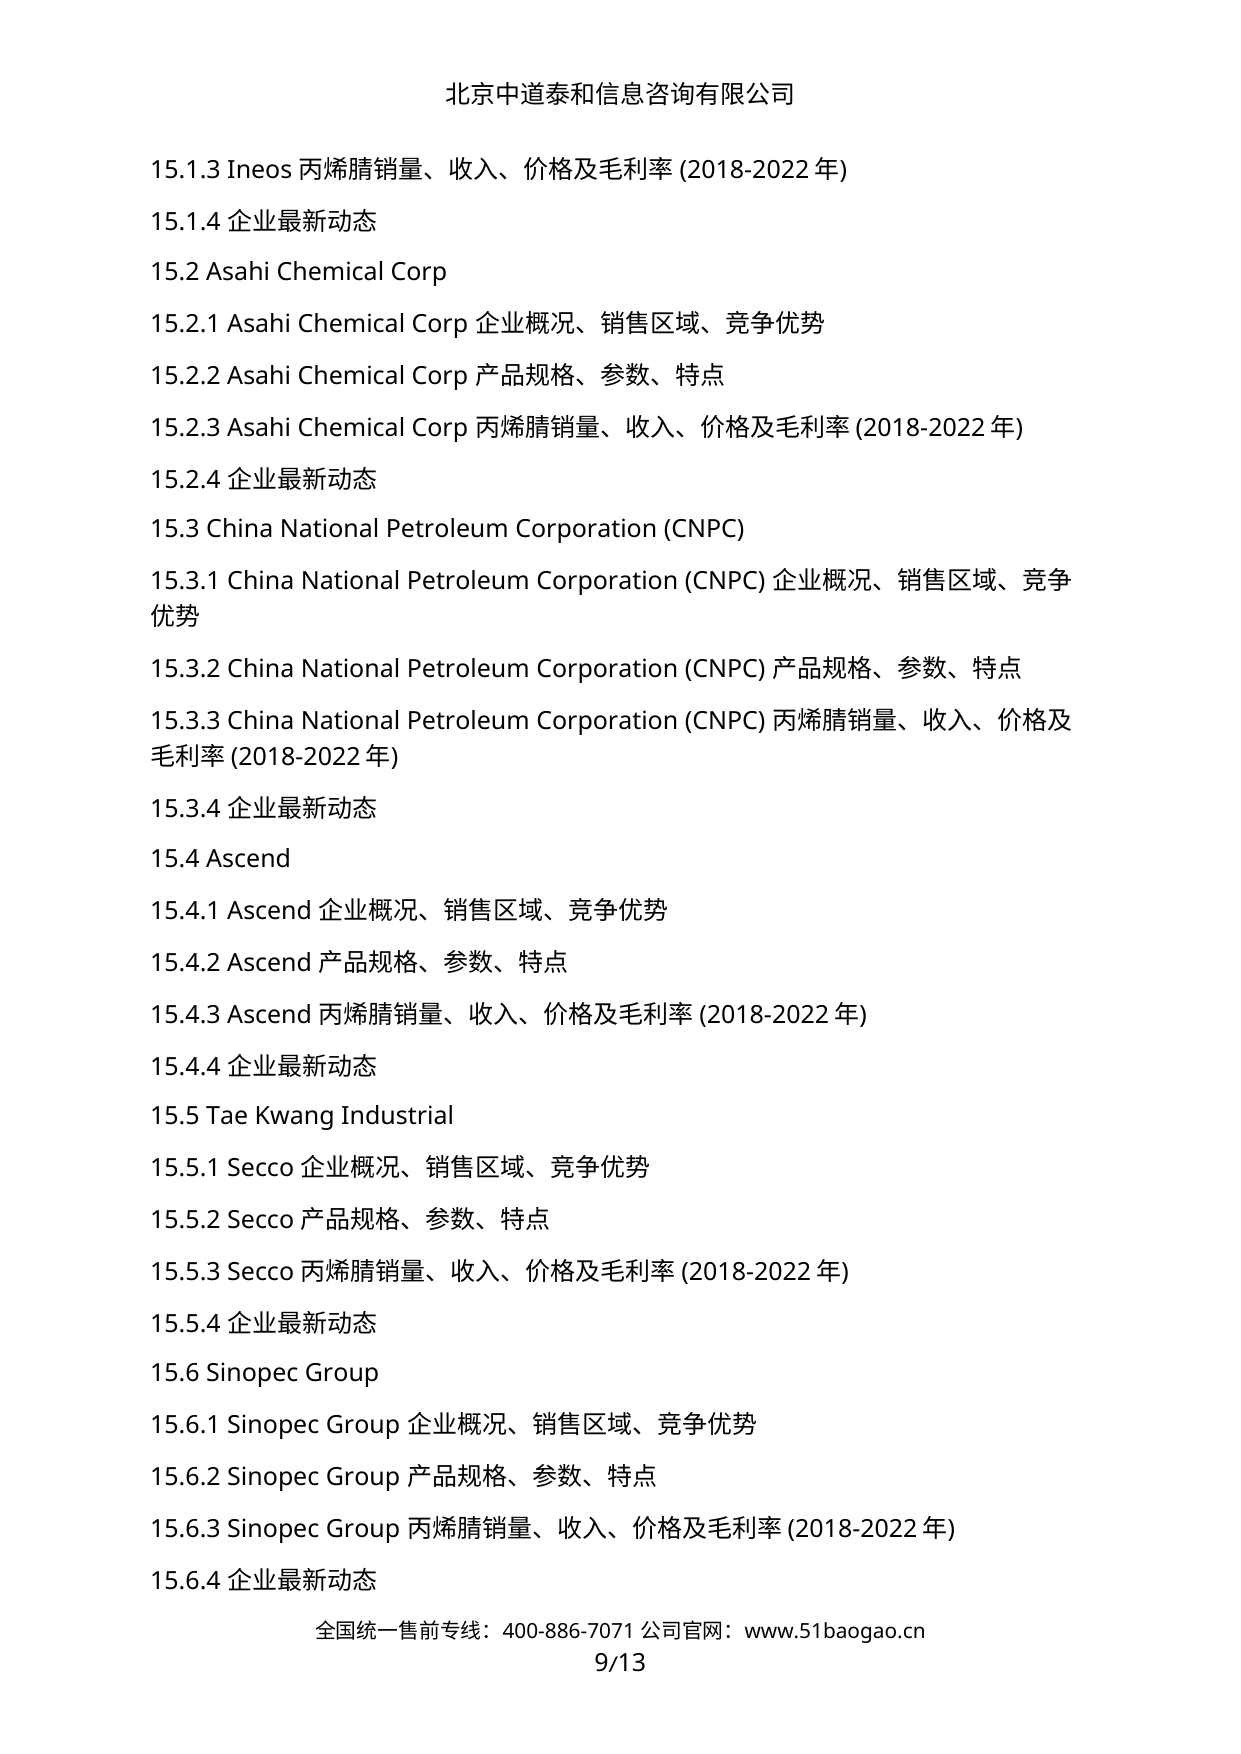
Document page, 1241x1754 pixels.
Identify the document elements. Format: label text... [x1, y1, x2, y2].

text 15.4.3 Ascend 丙烯腈销量、收入、价格及毛利率 (2018-2022年) [150, 994, 1090, 1030]
text 15.4 Ascend [150, 841, 1090, 875]
text 15.3.3 China National Petroleum Corporation (CNPC) 丙烯腈销量、收入、价格及毛利率 (2018-2022年) [150, 701, 1090, 773]
text 15.5.4 企业最新动态 [150, 1303, 1090, 1339]
text 15.2.1 Asahi Chemical Corp 企业概况、销售区域、竞争优势 [150, 303, 1090, 340]
text 15.2.2 Asahi Chemical Corp 产品规格、参数、特点 [150, 355, 1090, 392]
text 15.1.4 企业最新动态 [150, 202, 1090, 238]
text 15.3.4 企业最新动态 [150, 789, 1090, 825]
text 15.1.3 Ineos 丙烯腈销量、收入、价格及毛利率 (2018-2022年) [150, 150, 1090, 186]
text 15.6.4 企业最新动态 [150, 1560, 1090, 1597]
text 15.6.3 Sinopec Group 丙烯腈销量、收入、价格及毛利率 (2018-2022年) [150, 1508, 1090, 1545]
text 15.5.2 Secco 产品规格、参数、特点 [150, 1199, 1090, 1236]
text 15.2 Asahi Chemical Corp [150, 254, 1090, 288]
text 15.4.2 Ascend 产品规格、参数、特点 [150, 942, 1090, 978]
text 15.5.3 Secco 丙烯腈销量、收入、价格及毛利率 (2018-2022年) [150, 1251, 1090, 1287]
text 15.6.1 Sinopec Group 企业概况、销售区域、竞争优势 [150, 1405, 1090, 1441]
text 15.5 Tae Kwang Industrial [150, 1098, 1090, 1132]
text 15.6 Sinopec Group [150, 1355, 1090, 1389]
text 15.3.1 China National Petroleum Corporation (CNPC) 企业概况、销售区域、竞争优势 [150, 561, 1090, 633]
text 15.2.3 Asahi Chemical Corp 丙烯腈销量、收入、价格及毛利率 (2018-2022年) [150, 407, 1090, 443]
text 15.4.1 Ascend 企业概况、销售区域、竞争优势 [150, 890, 1090, 927]
text 15.4.4 企业最新动态 [150, 1046, 1090, 1082]
text 15.2.4 企业最新动态 [150, 459, 1090, 495]
text 15.3 China National Petroleum Corporation (CNPC) [150, 511, 1090, 545]
text 15.3.2 China National Petroleum Corporation (CNPC) 产品规格、参数、特点 [150, 649, 1090, 685]
text 15.5.1 Secco 企业概况、销售区域、竞争优势 [150, 1147, 1090, 1184]
text 15.6.2 Sinopec Group 产品规格、参数、特点 [150, 1457, 1090, 1493]
